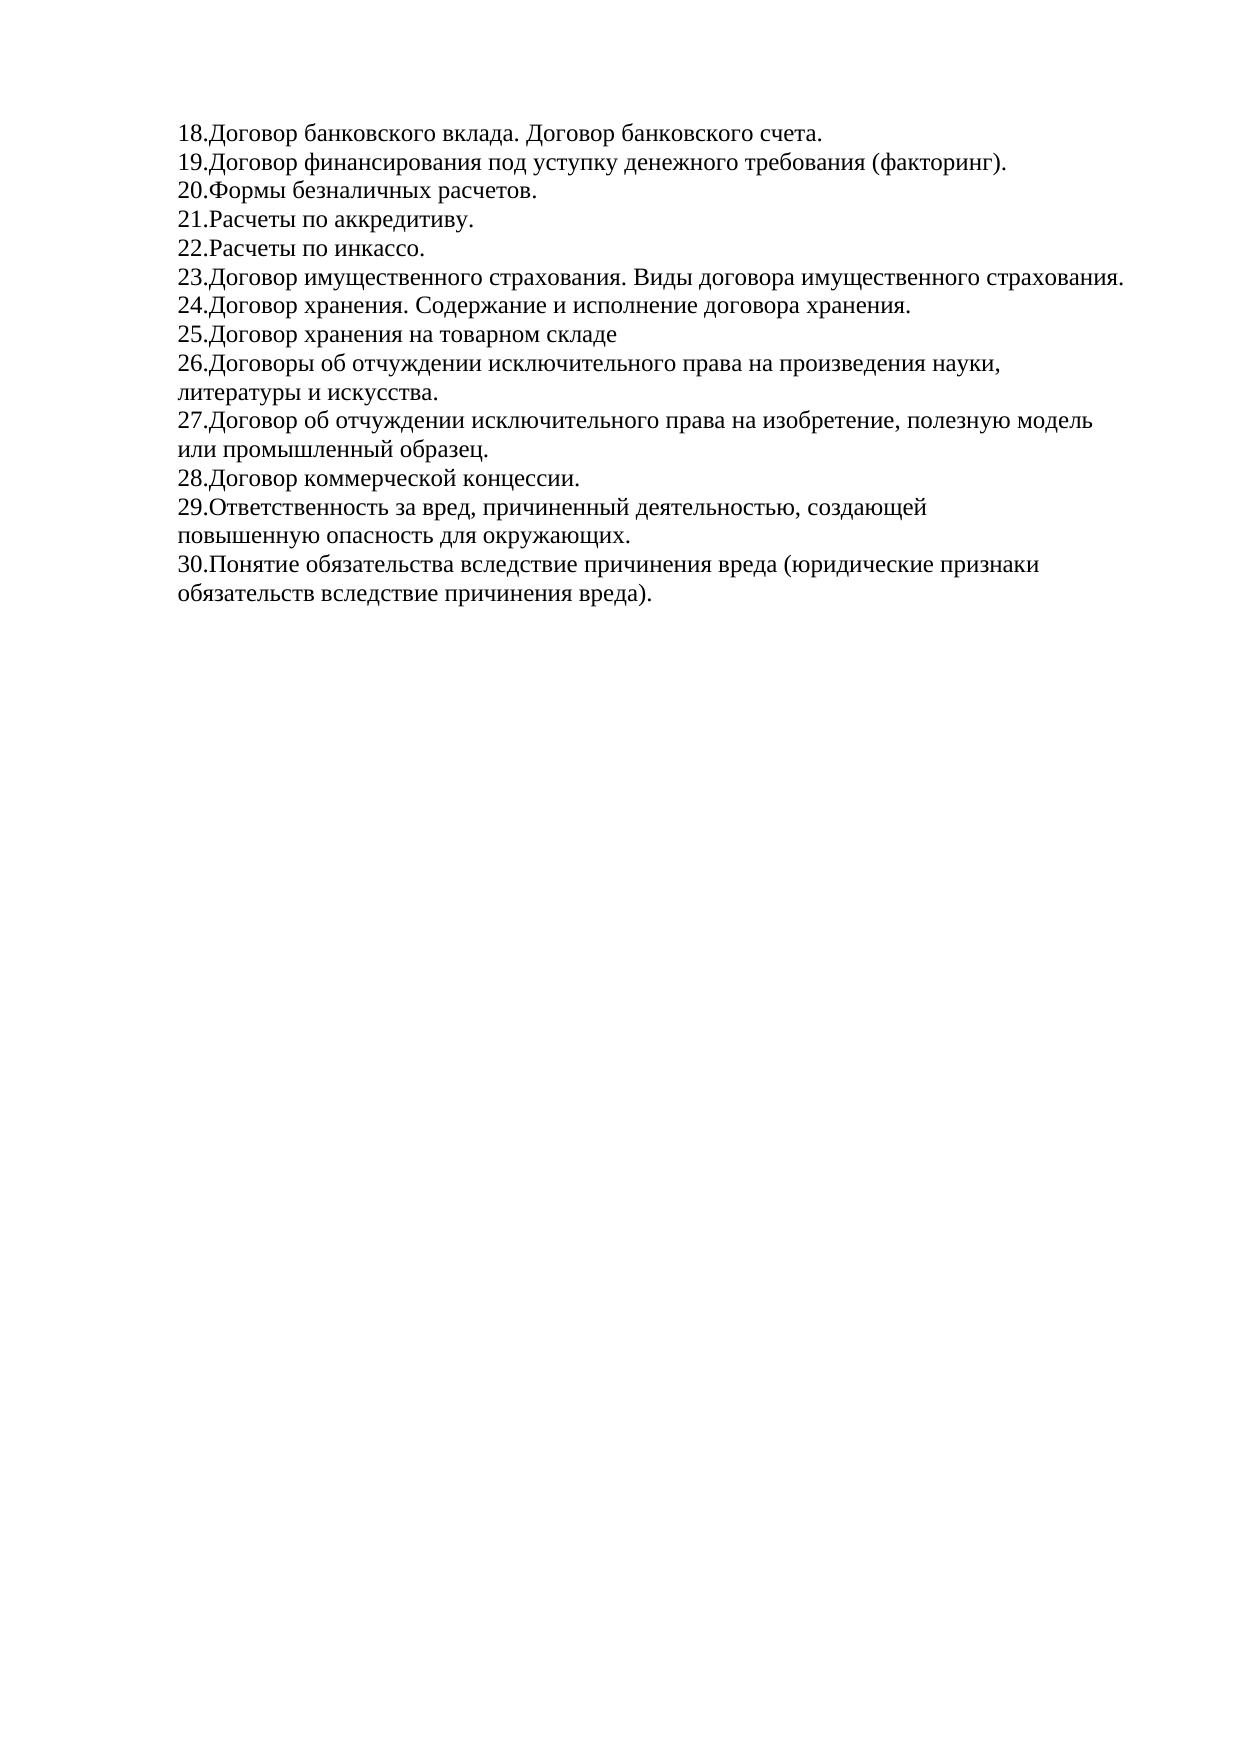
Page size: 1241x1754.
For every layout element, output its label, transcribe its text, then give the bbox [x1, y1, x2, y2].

text 27.Договор об отчуждении исключительного права на изобретение, полезную модель [177, 406, 1152, 434]
text 26.Договоры об отчуждении исключительного права на произведения науки, [177, 348, 1152, 377]
text литературы и искусства. [177, 377, 1152, 406]
text 24.Договор хранения. Содержание и исполнение договора хранения. [177, 291, 1152, 319]
text 28.Договор коммерческой концессии. [177, 463, 1152, 492]
text 29.Ответственность за вред, причиненный деятельностью, создающей [177, 492, 1152, 521]
text 19.Договор финансирования под уступку денежного требования (факторинг). [177, 147, 1152, 176]
text повышенную опасность для окружающих. [177, 521, 1152, 549]
text 18.Договор банковского вклада. Договор банковского счета. [177, 118, 1152, 147]
text или промышленный образец. [177, 434, 1152, 463]
text 21.Расчеты по аккредитиву. [177, 204, 1152, 233]
text 20.Формы безналичных расчетов. [177, 176, 1152, 204]
text обязательств вследствие причинения вреда). [177, 578, 1152, 607]
text 22.Расчеты по инкассо. [177, 233, 1152, 262]
text 25.Договор хранения на товарном складе [177, 319, 1152, 348]
text 23.Договор имущественного страхования. Виды договора имущественного страхования. [177, 262, 1152, 291]
text 30.Понятие обязательства вследствие причинения вреда (юридические признаки [177, 549, 1152, 578]
